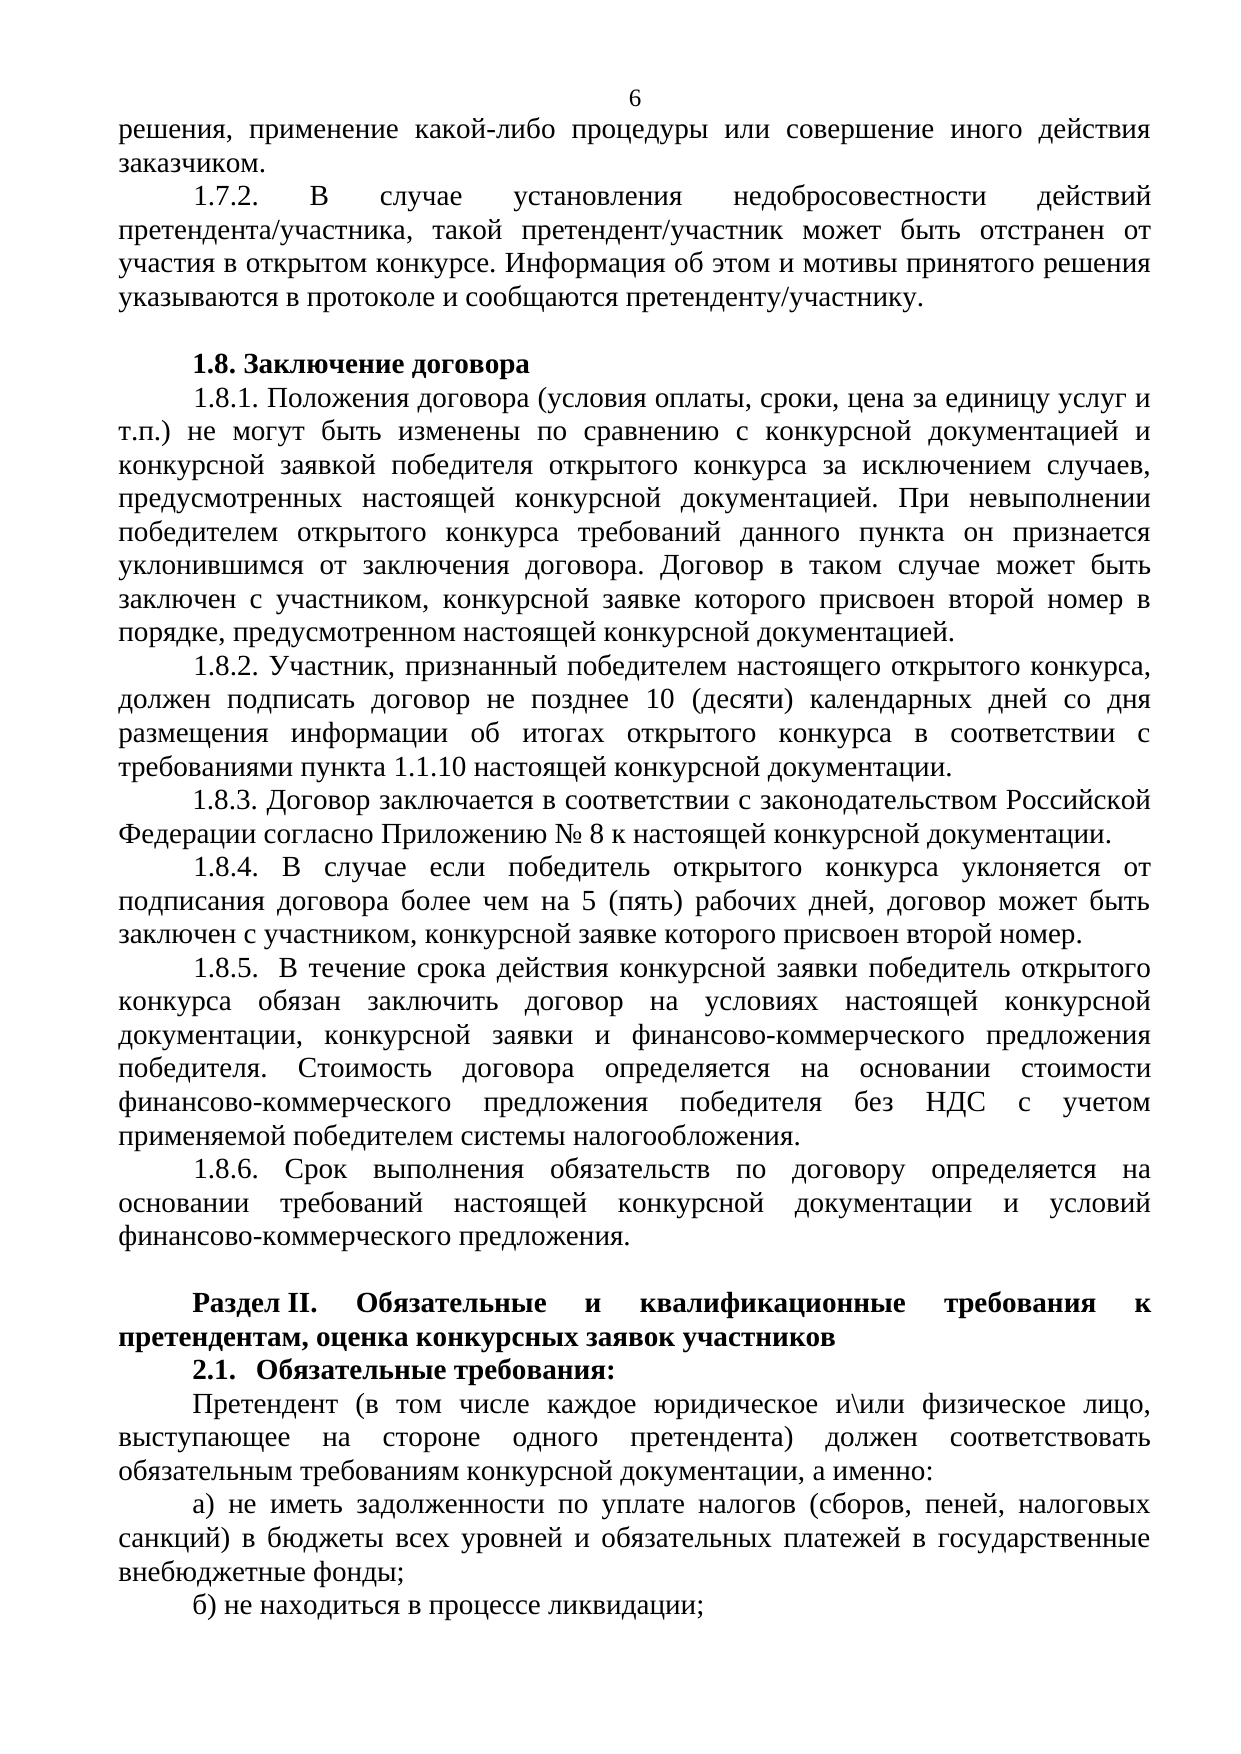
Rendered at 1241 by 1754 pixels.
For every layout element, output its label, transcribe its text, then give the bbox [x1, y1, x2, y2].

subtitle 1.8. Заключение договора [118, 346, 1152, 380]
text 1.8.1. Положения договора (условия оплаты, сроки, цена за единицу услуг и т.п.) не могут быть изменены по сравнению с конкурсной документацией и конкурсной заявкой победителя открытого конкурса за исключением случаев, предусмотренных настоящей конкурсной документацией. При невыполнении победителем открытого конкурса требований данного пункта он признается уклонившимся от заключения договора. Договор в таком случае может быть заключен с участником, конкурсной заявке которого присвоен второй номер в порядке, предусмотренном настоящей конкурсной документацией. [118, 380, 1152, 648]
text Раздел II. Обязательные и квалификационные требования к претендентам, оценка конкурсных заявок участников [118, 1285, 1152, 1352]
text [118, 111, 1152, 178]
text 1.8.3. Договор заключается в соответствии с законодательством Российской Федерации согласно Приложению № 8 к настоящей конкурсной документации. [118, 782, 1152, 849]
text 1.8.2. Участник, признанный победителем настоящего открытого конкурса, должен подписать договор не позднее 10 (десяти) календарных дней со дня размещения информации об итогах открытого конкурса в соответствии с требованиями пункта 1.1.10 настоящей конкурсной документации. [118, 648, 1152, 782]
text б) не находиться в процессе ликвидации; [118, 1587, 1152, 1621]
text 1.7.2. В случае установления недобросовестности действий претендента/участника, такой претендент/участник может быть отстранен от участия в открытом конкурсе. Информация об этом и мотивы принятого решения указываются в протоколе и сообщаются претенденту/участнику. [118, 178, 1152, 313]
text а) не иметь задолженности по уплате налогов (сборов, пеней, налоговых санкций) в бюджеты всех уровней и обязательных платежей в государственные внебюджетные фонды; [118, 1487, 1152, 1587]
subtitle Обязательные требования: [118, 1352, 1152, 1386]
text 1.8.5. В течение срока действия конкурсной заявки победитель открытого конкурса обязан заключить договор на условиях настоящей конкурсной документации, конкурсной заявки и финансово-коммерческого предложения победителя. Стоимость договора определяется на основании стоимости финансово-коммерческого предложения победителя без НДС с учетом применяемой победителем системы налогообложения. [118, 950, 1152, 1151]
text Претендент (в том числе каждое юридическое и\или физическое лицо, выступающее на стороне одного претендента) должен соответствовать обязательным требованиям конкурсной документации, а именно: [118, 1386, 1152, 1487]
text 1.8.4. В случае если победитель открытого конкурса уклоняется от подписания договора более чем на 5 (пять) рабочих дней, договор может быть заключен с участником, конкурсной заявке которого присвоен второй номер. [118, 849, 1152, 950]
text 1.8.6. Срок выполнения обязательств по договору определяется на основании требований настоящей конкурсной документации и условий финансово-коммерческого предложения. [118, 1151, 1152, 1252]
